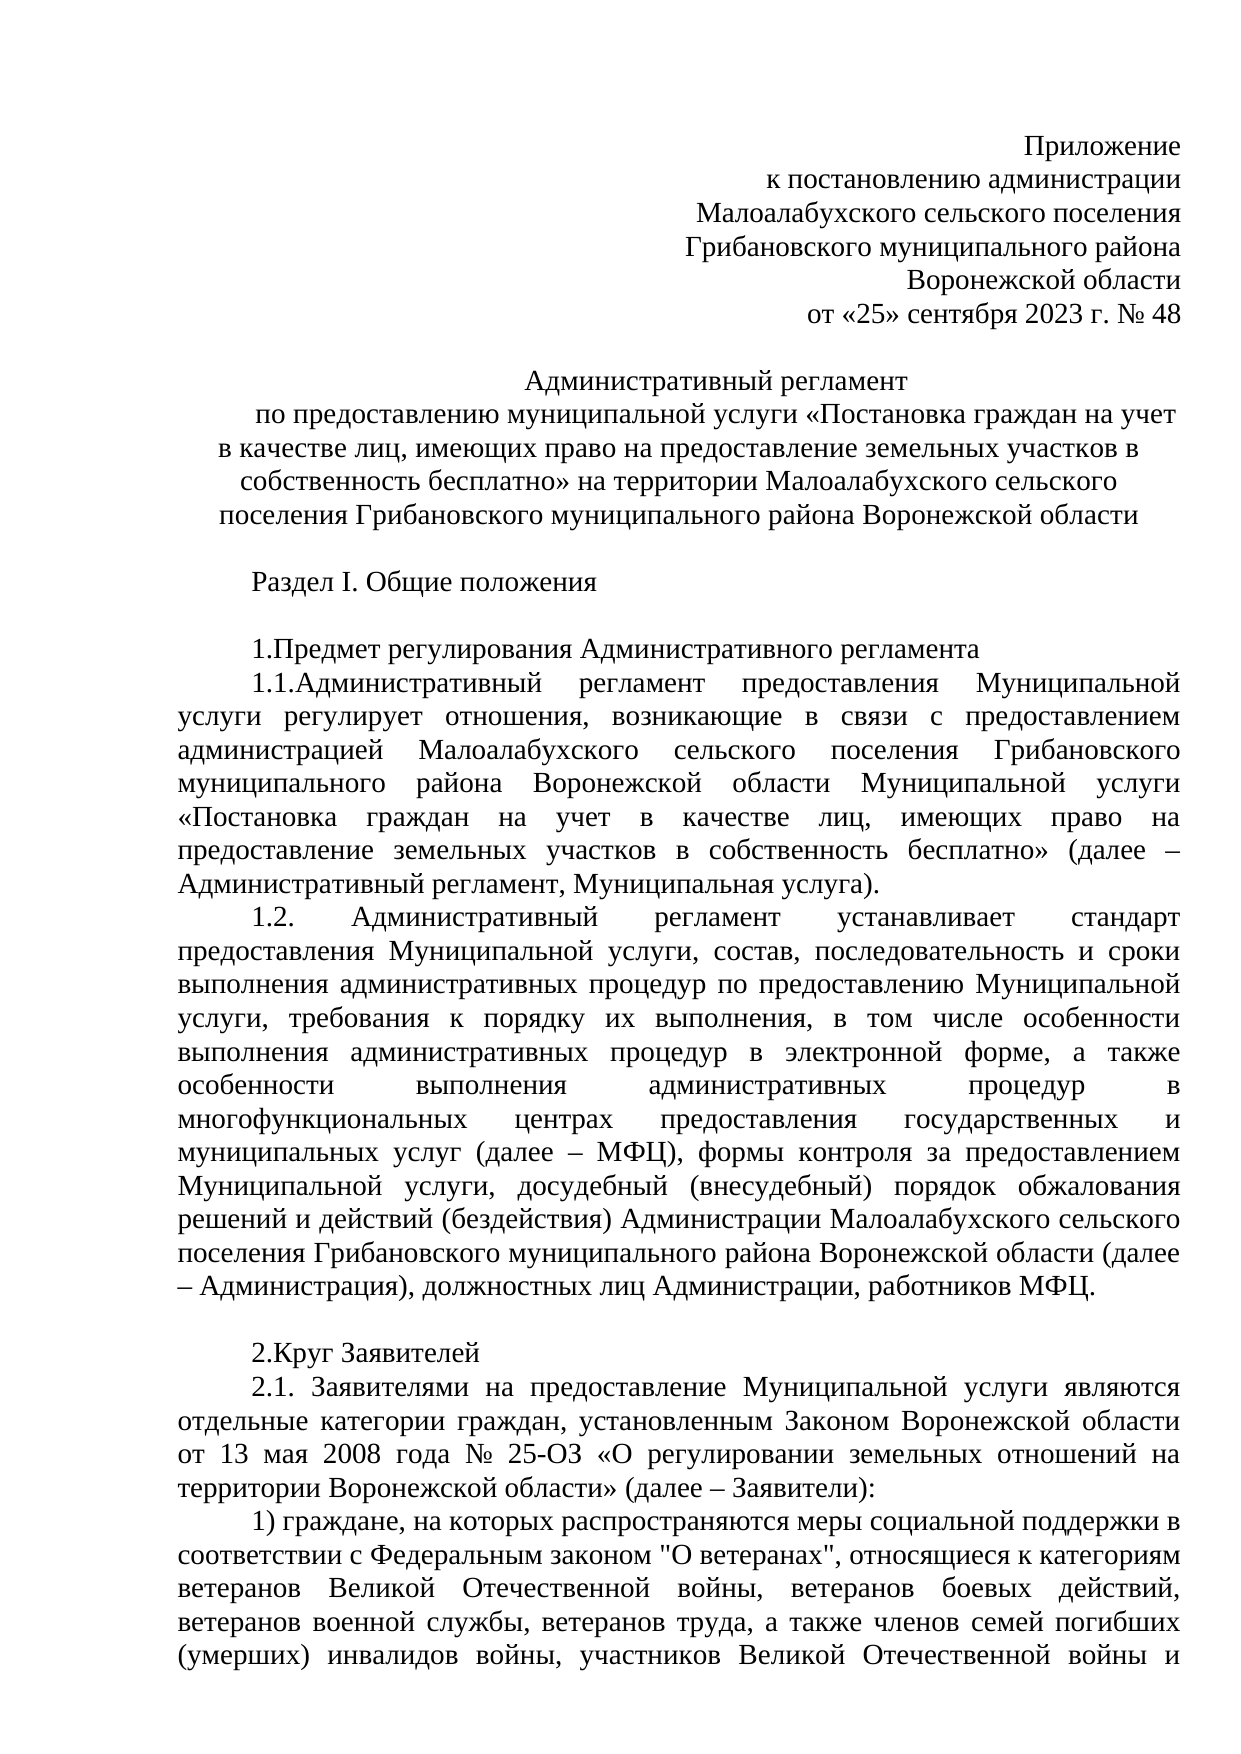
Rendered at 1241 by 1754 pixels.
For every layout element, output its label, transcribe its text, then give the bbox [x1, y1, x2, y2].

text к постановлению администрации [177, 162, 1181, 195]
text от «25» сентября 2023 г. № 48 [177, 296, 1181, 329]
list 1.2. Административный регламент устанавливает стандарт предоставления Муниципальной услуги, состав, последовательность и сроки выполнения административных процедур по предоставлению Муниципальной услуги, требования к порядку их выполнения, в том числе особенности выполнения административных процедур в электронной форме, а также особенности выполнения административных процедур в многофункциональных центрах предоставления государственных и муниципальных услуг (далее – МФЦ), формы контроля за предоставлением Муниципальной услуги, досудебный (внесудебный) порядок обжалования решений и действий (бездействия) Администрации Малоалабухского сельского поселения Грибановского муниципального района Воронежской области (далее – Администрация), должностных лиц Администрации, работников МФЦ. [177, 899, 1181, 1302]
text 1.Предмет регулирования Административного регламента [177, 631, 1181, 665]
text Приложение [177, 128, 1181, 162]
text 2.1. Заявителями на предоставление Муниципальной услуги являются отдельные категории граждан, установленным Законом Воронежской области от 13 мая 2008 года № 25-ОЗ «О регулировании земельных отношений на территории Воронежской области» (далее – Заявители): [177, 1369, 1181, 1503]
text Грибановского муниципального района [177, 229, 1181, 262]
text Малоалабухского сельского поселения [177, 195, 1181, 229]
text по предоставлению муниципальной услуги «Постановка граждан на учет в качестве лиц, имеющих право на предоставление земельных участков в собственность бесплатно» на территории Малоалабухского сельского поселения Грибановского муниципального района Воронежской области [177, 396, 1181, 531]
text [177, 1503, 1181, 1671]
text Административный регламент [177, 363, 1181, 396]
text Воронежской области [177, 262, 1181, 296]
text 2.Круг Заявителей [177, 1336, 1181, 1369]
text Раздел I. Общие положения [177, 564, 1181, 598]
text 1.1.Административный регламент предоставления Муниципальной услуги регулирует отношения, возникающие в связи с предоставлением администрацией Малоалабухского сельского поселения Грибановского муниципального района Воронежской области Муниципальной услуги «Постановка граждан на учет в качестве лиц, имеющих право на предоставление земельных участков в собственность бесплатно» (далее – Административный регламент, Муниципальная услуга). [177, 665, 1181, 899]
